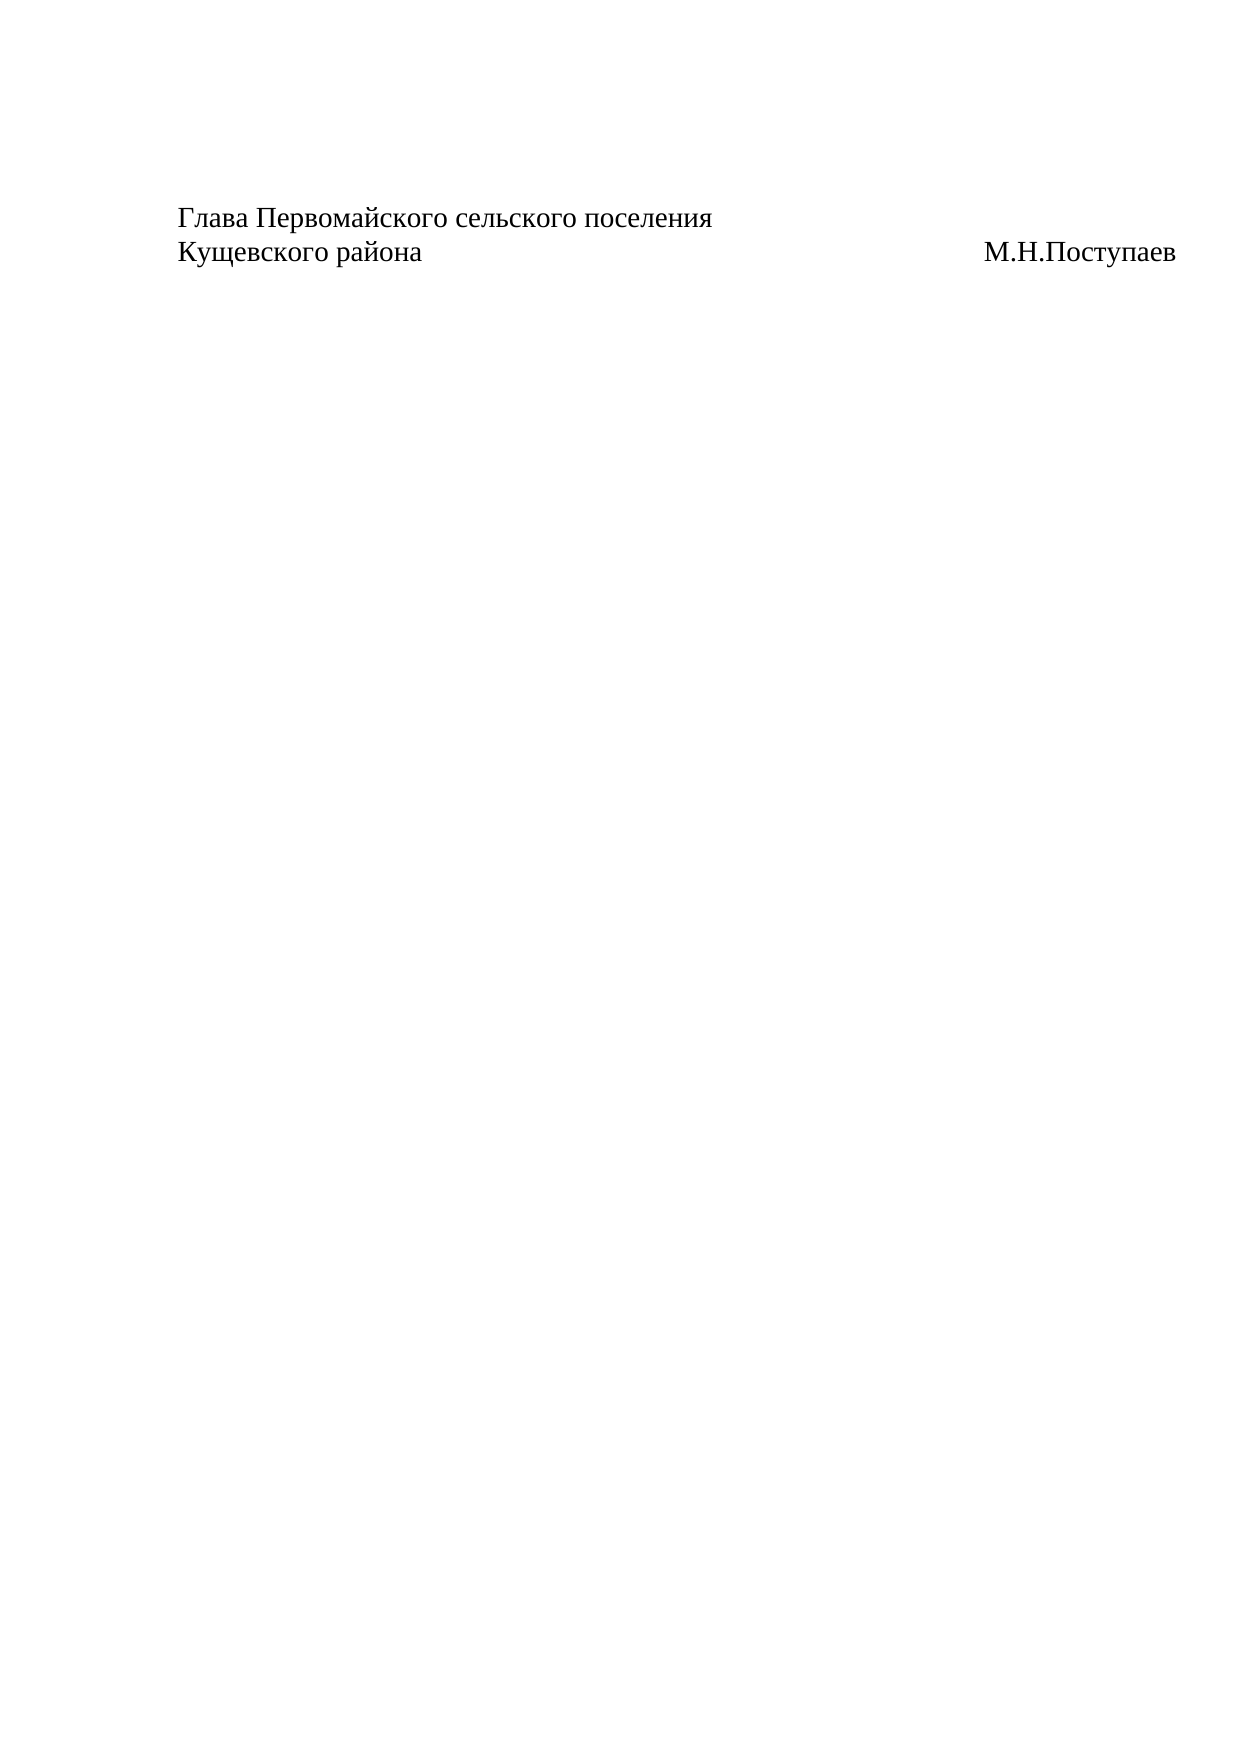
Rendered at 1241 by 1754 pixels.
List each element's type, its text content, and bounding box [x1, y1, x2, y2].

text Глава Первомайского сельского поселения [177, 200, 1181, 234]
text Кущевского района М.Н.Поступаев [177, 234, 1181, 267]
